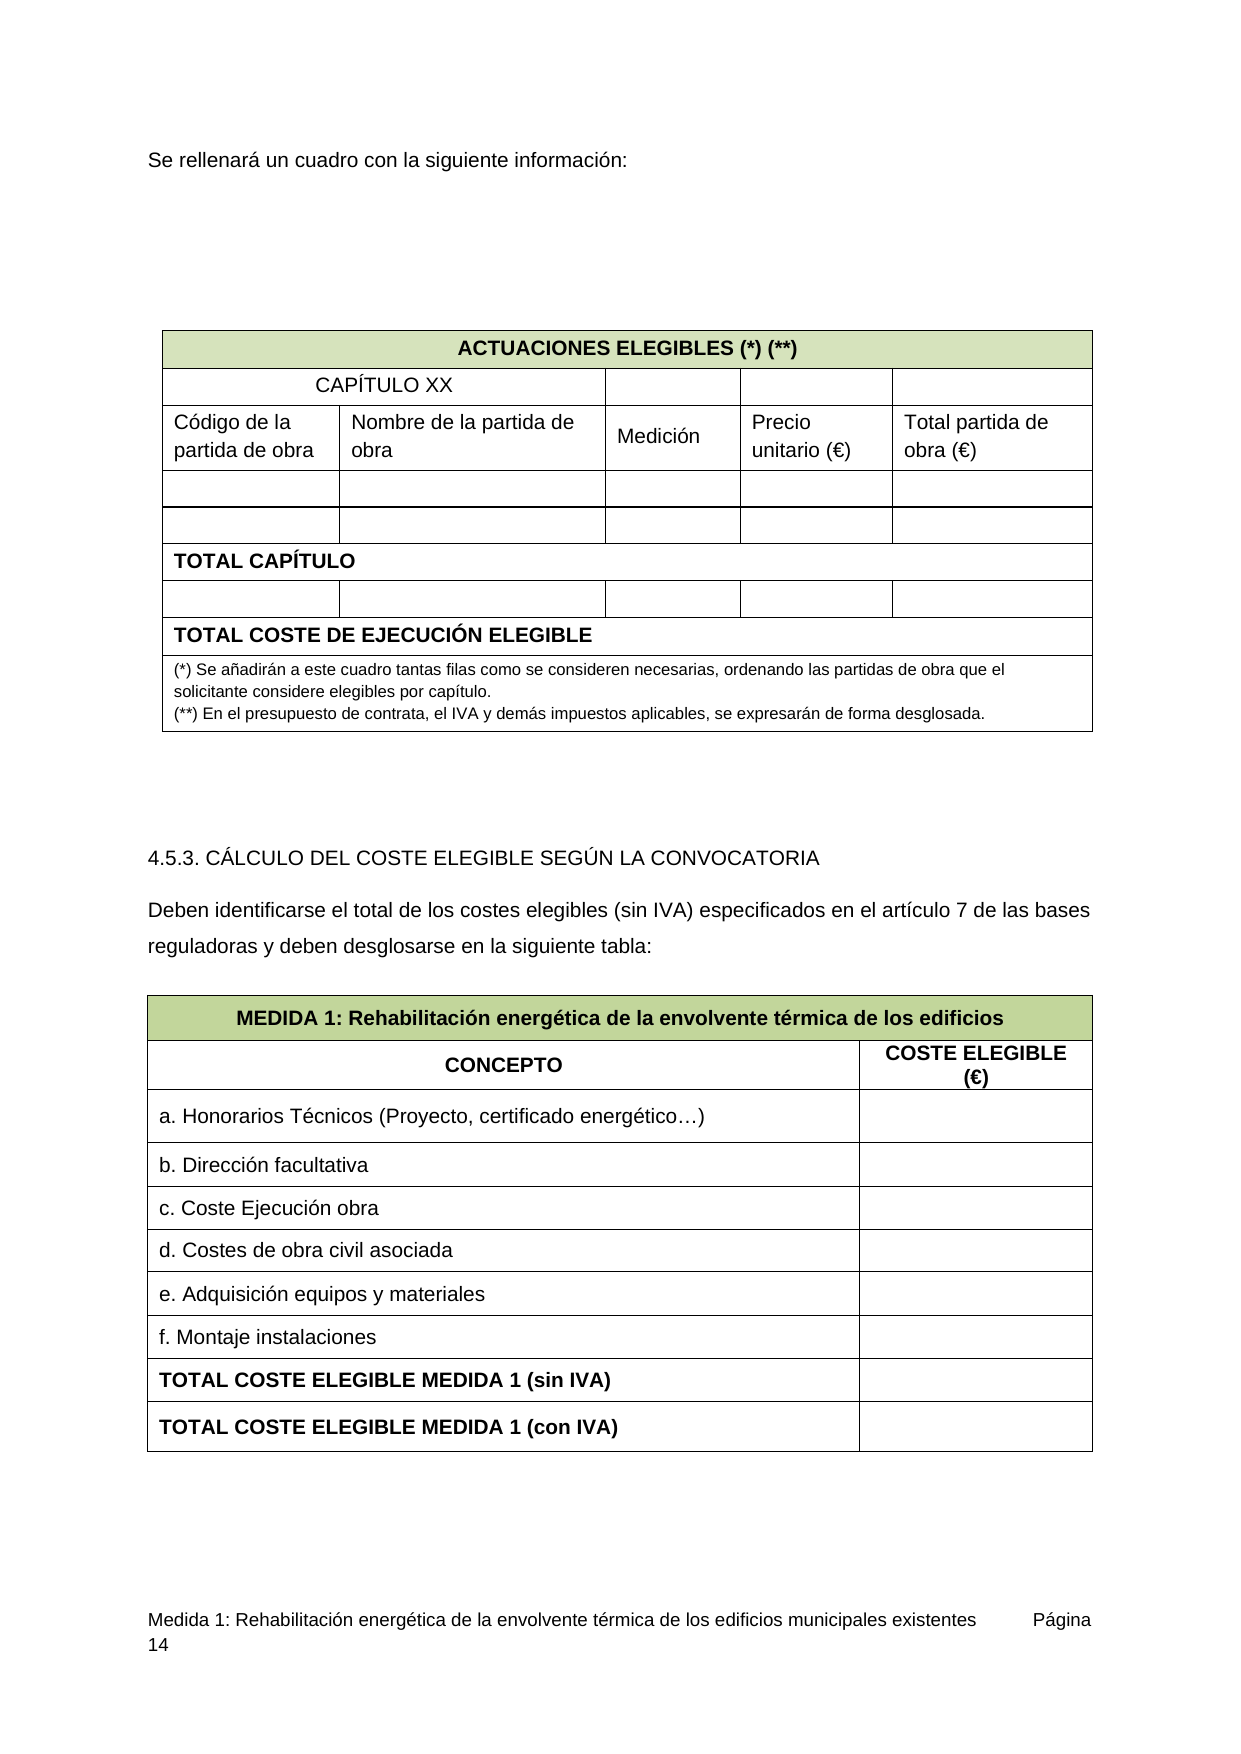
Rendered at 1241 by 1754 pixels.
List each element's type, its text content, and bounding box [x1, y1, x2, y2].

table_cell [860, 1402, 1092, 1451]
table_cell f. Montaje instalaciones [148, 1316, 859, 1358]
table_cell [741, 508, 892, 543]
table_cell [741, 369, 892, 405]
table_cell [893, 581, 1092, 617]
table_cell Precio unitario (€) [741, 406, 892, 469]
text Se rellenará un cuadro con la siguiente información: [148, 148, 1093, 172]
table_cell d. Costes de obra civil asociada [148, 1230, 859, 1271]
table_cell COSTE ELEGIBLE (€) [860, 1041, 1092, 1089]
table_cell [163, 508, 339, 543]
table_cell [893, 369, 1092, 405]
table_cell [860, 1090, 1092, 1142]
table_cell [163, 581, 339, 617]
table_cell TOTAL CAPÍTULO [163, 544, 1092, 580]
table_cell Medición [606, 406, 740, 469]
table_cell [606, 369, 740, 405]
table_cell Total partida de obra (€) [893, 406, 1092, 469]
table_cell [606, 581, 740, 617]
text 4.5.3. CÁLCULO DEL COSTE ELEGIBLE SEGÚN LA CONVOCATORIA [148, 845, 1093, 869]
table_header MEDIDA 1: Rehabilitación energética de la envolvente térmica de los edificios [148, 996, 1092, 1040]
table_cell [741, 471, 892, 506]
table_cell [163, 471, 339, 506]
table_cell [860, 1230, 1092, 1271]
text Deben identificarse el total de los costes elegibles (sin IVA) especificados en el artículo 7 de las bases reguladoras y deben desglosarse en la siguiente tabla: [148, 898, 1093, 958]
table_cell TOTAL COSTE ELEGIBLE MEDIDA 1 (con IVA) [148, 1402, 859, 1451]
table_cell [741, 581, 892, 617]
table_cell [606, 508, 740, 543]
table_cell [860, 1316, 1092, 1358]
table_cell b. Dirección facultativa [148, 1143, 859, 1186]
table_cell CAPÍTULO XX [163, 369, 605, 405]
table_cell [893, 471, 1092, 506]
table_cell a. Honorarios Técnicos (Proyecto, certificado energético…) [148, 1090, 859, 1142]
table_cell [860, 1272, 1092, 1315]
table_cell TOTAL COSTE DE EJECUCIÓN ELEGIBLE [163, 618, 1092, 654]
table_cell [606, 471, 740, 506]
table_cell e. Adquisición equipos y materiales [148, 1272, 859, 1315]
table_cell [860, 1143, 1092, 1186]
table_cell (*) Se añadirán a este cuadro tantas filas como se consideren necesarias, ordenando las partidas de obra que el solicitante considere elegibles por capítulo. (**) En el presupuesto de contrata, el IVA y demás impuestos aplicables, se expresarán de forma desglosada. [163, 656, 1092, 731]
table_cell Código de la partida de obra [163, 406, 339, 469]
table_cell CONCEPTO [148, 1041, 859, 1089]
table_cell [340, 471, 605, 506]
table_cell TOTAL COSTE ELEGIBLE MEDIDA 1 (sin IVA) [148, 1359, 859, 1401]
table_cell [860, 1359, 1092, 1401]
table_cell Nombre de la partida de obra [340, 406, 605, 469]
table_cell c. Coste Ejecución obra [148, 1187, 859, 1229]
table_cell [340, 581, 605, 617]
table_cell [893, 508, 1092, 543]
table_header ACTUACIONES ELEGIBLES (*) (**) [163, 331, 1092, 368]
table_cell [340, 508, 605, 543]
table_cell [860, 1187, 1092, 1229]
